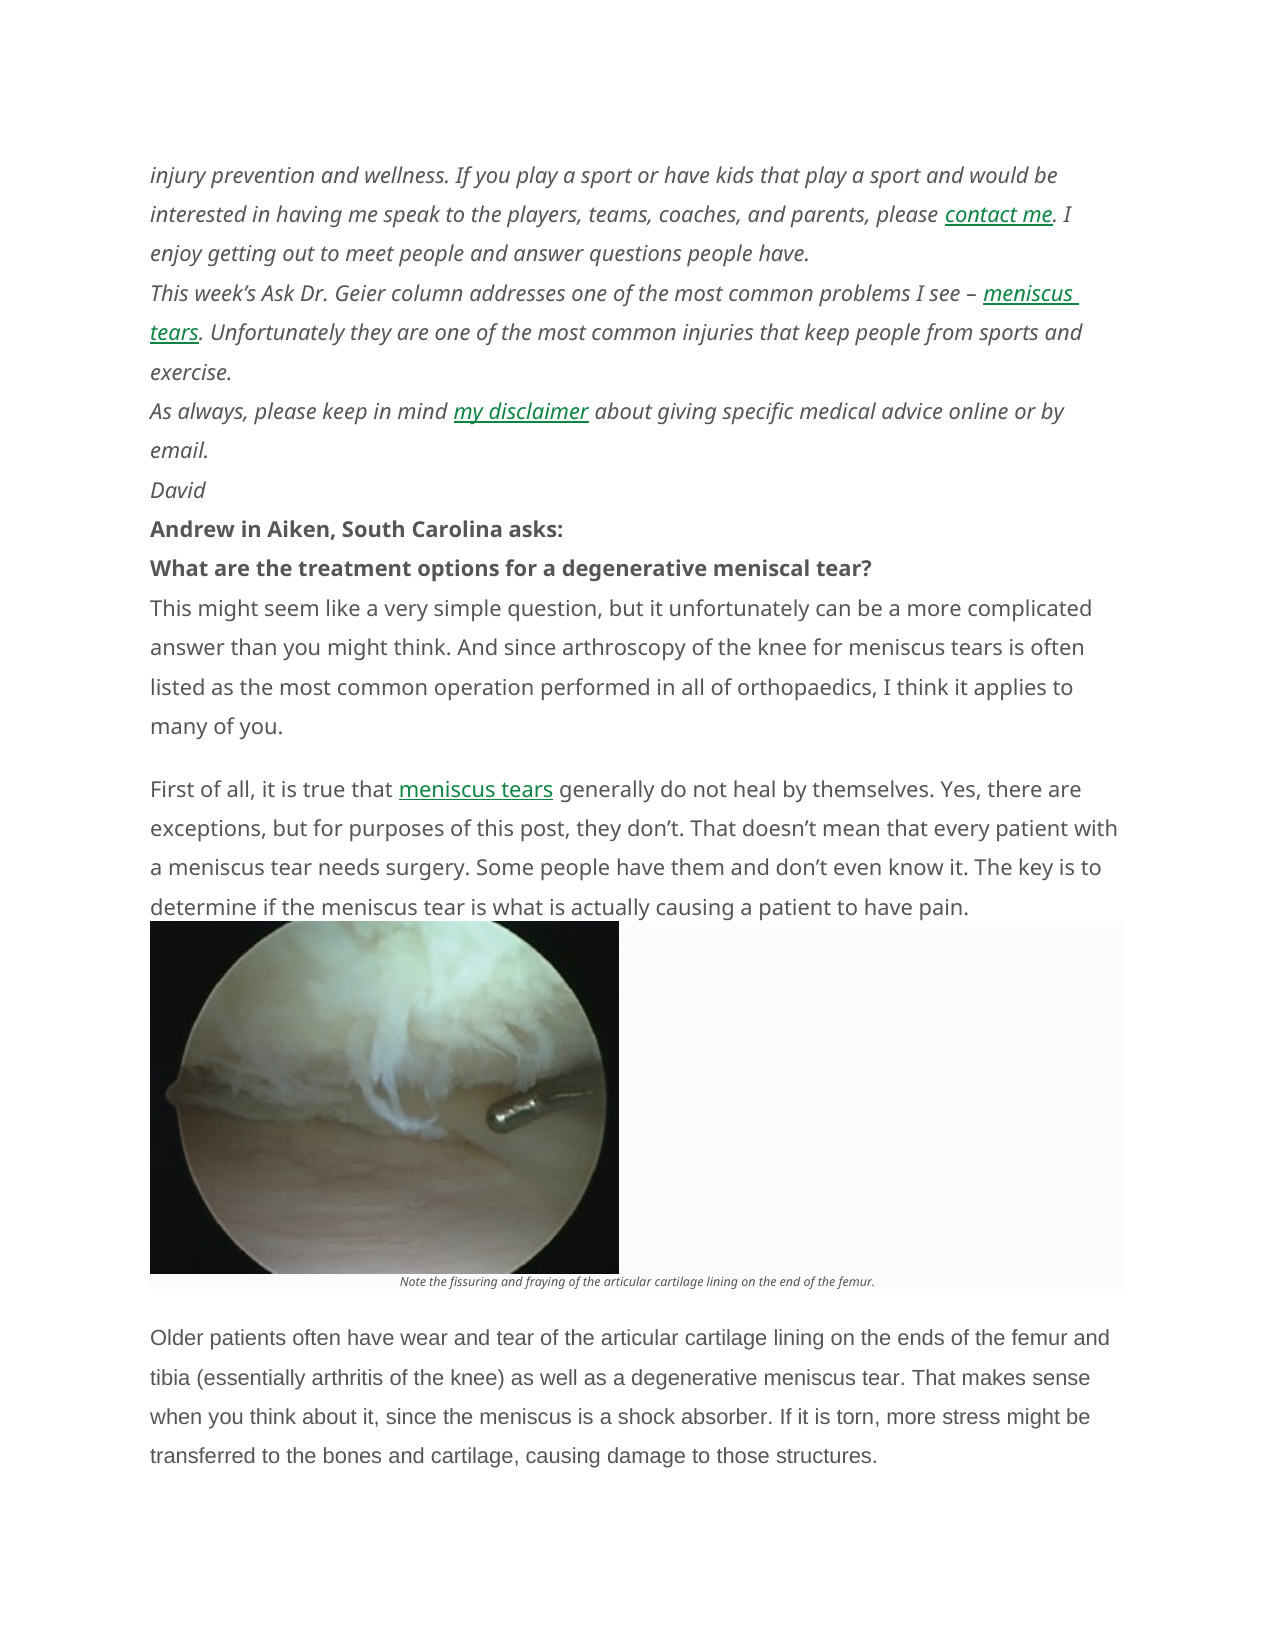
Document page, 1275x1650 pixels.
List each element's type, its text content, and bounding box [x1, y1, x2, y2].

text What are the treatment options for a degenerative meniscal tear? [150, 544, 1125, 583]
text As always, please keep in mind my disclaimer about giving specific medical advice online or by email. [150, 386, 1125, 465]
picture [150, 921, 619, 1274]
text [150, 150, 1125, 268]
text Andrew in Aiken, South Carolina asks: [150, 504, 1125, 544]
text This week’s Ask Dr. Geier column addresses one of the most common problems I see – meniscus tears. Unfortunately they are one of the most common injuries that keep people from sports and exercise. [150, 268, 1125, 386]
text Older patients often have wear and tear of the articular cartilage lining on the ends of the femur and tibia (essentially arthritis of the knee) as well as a degenerative meniscus tear. That makes sense when you think about it, since the meniscus is a shock absorber. If it is torn, more stress might be transferred to the bones and cartilage, causing damage to those structures. [150, 1311, 1125, 1469]
text First of all, it is true that meniscus tears generally do not heal by themselves. Yes, there are exceptions, but for purposes of this post, they don’t. That doesn’t mean that every patient with a meniscus tear needs surgery. Some people have them and don’t even know it. The key is to determine if the meniscus tear is what is actually causing a patient to have pain. [150, 764, 1125, 922]
text Note the fissuring and fraying of the articular cartilage lining on the end of the femur. [150, 1273, 1125, 1290]
text This might seem like a very simple question, but it unfortunately can be a more complicated answer than you might think. And since arthroscopy of the knee for meniscus tears is often listed as the most common operation performed in all of orthopaedics, I think it applies to many of you. [150, 583, 1125, 741]
text David [150, 465, 1125, 504]
